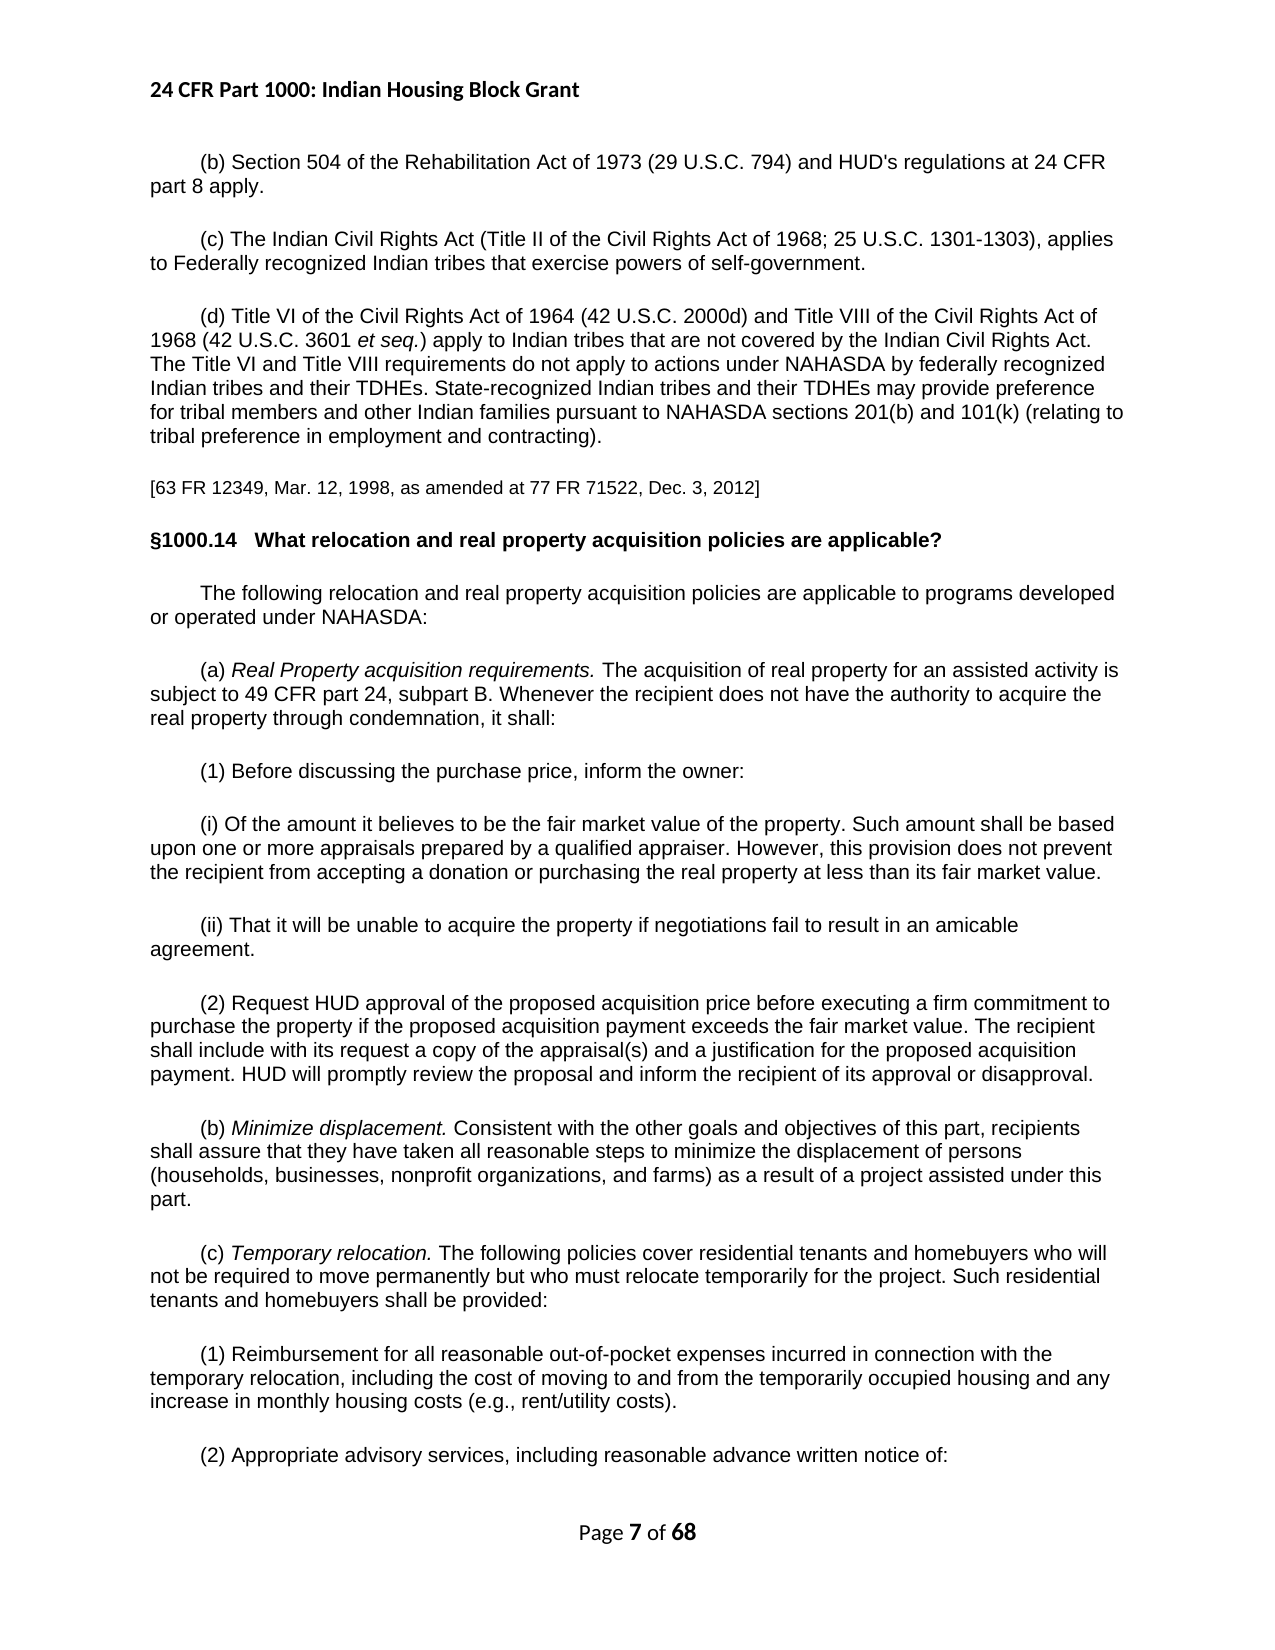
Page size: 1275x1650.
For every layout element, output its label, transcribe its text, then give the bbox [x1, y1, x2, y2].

text §1000.14 What relocation and real property acquisition policies are applicable? [150, 528, 1125, 552]
text (2) Request HUD approval of the proposed acquisition price before executing a firm commitment to purchase the property if the proposed acquisition payment exceeds the fair market value. The recipient shall include with its request a copy of the appraisal(s) and a justification for the proposed acquisition payment. HUD will promptly review the proposal and inform the recipient of its approval or disapproval. [150, 990, 1125, 1086]
text (i) Of the amount it believes to be the fair market value of the property. Such amount shall be based upon one or more appraisals prepared by a qualified appraiser. However, this provision does not prevent the recipient from accepting a donation or purchasing the real property at less than its fair market value. [150, 812, 1125, 884]
text The following relocation and real property acquisition policies are applicable to programs developed or operated under NAHASDA: [150, 581, 1125, 629]
text (d) Title VI of the Civil Rights Act of 1964 (42 U.S.C. 2000d) and Title VIII of the Civil Rights Act of 1968 (42 U.S.C. 3601 et seq.) apply to Indian tribes that are not covered by the Indian Civil Rights Act. The Title VI and Title VIII requirements do not apply to actions under NAHASDA by federally recognized Indian tribes and their TDHEs. State-recognized Indian tribes and their TDHEs may provide preference for tribal members and other Indian families pursuant to NAHASDA sections 201(b) and 101(k) (relating to tribal preference in employment and contracting). [150, 304, 1125, 448]
text (1) Reimbursement for all reasonable out-of-pocket expenses incurred in connection with the temporary relocation, including the cost of moving to and from the temporarily occupied housing and any increase in monthly housing costs (e.g., rent/utility costs). [150, 1341, 1125, 1413]
text (c) The Indian Civil Rights Act (Title II of the Civil Rights Act of 1968; 25 U.S.C. 1301-1303), applies to Federally recognized Indian tribes that exercise powers of self-government. [150, 227, 1125, 275]
text (2) Appropriate advisory services, including reasonable advance written notice of: [150, 1442, 1125, 1466]
text (c) Temporary relocation. The following policies cover residential tenants and homebuyers who will not be required to move permanently but who must relocate temporarily for the project. Such residential tenants and homebuyers shall be provided: [150, 1240, 1125, 1312]
text (1) Before discussing the purchase price, inform the owner: [150, 759, 1125, 783]
text [63 FR 12349, Mar. 12, 1998, as amended at 77 FR 71522, Dec. 3, 2012] [150, 477, 1125, 499]
text (a) Real Property acquisition requirements. The acquisition of real property for an assisted activity is subject to 49 CFR part 24, subpart B. Whenever the recipient does not have the authority to acquire the real property through condemnation, it shall: [150, 658, 1125, 730]
text (ii) That it will be unable to acquire the property if negotiations fail to result in an amicable agreement. [150, 913, 1125, 961]
text (b) Section 504 of the Rehabilitation Act of 1973 (29 U.S.C. 794) and HUD's regulations at 24 CFR part 8 apply. [150, 150, 1125, 198]
text (b) Minimize displacement. Consistent with the other goals and objectives of this part, recipients shall assure that they have taken all reasonable steps to minimize the displacement of persons (households, businesses, nonprofit organizations, and farms) as a result of a project assisted under this part. [150, 1115, 1125, 1211]
